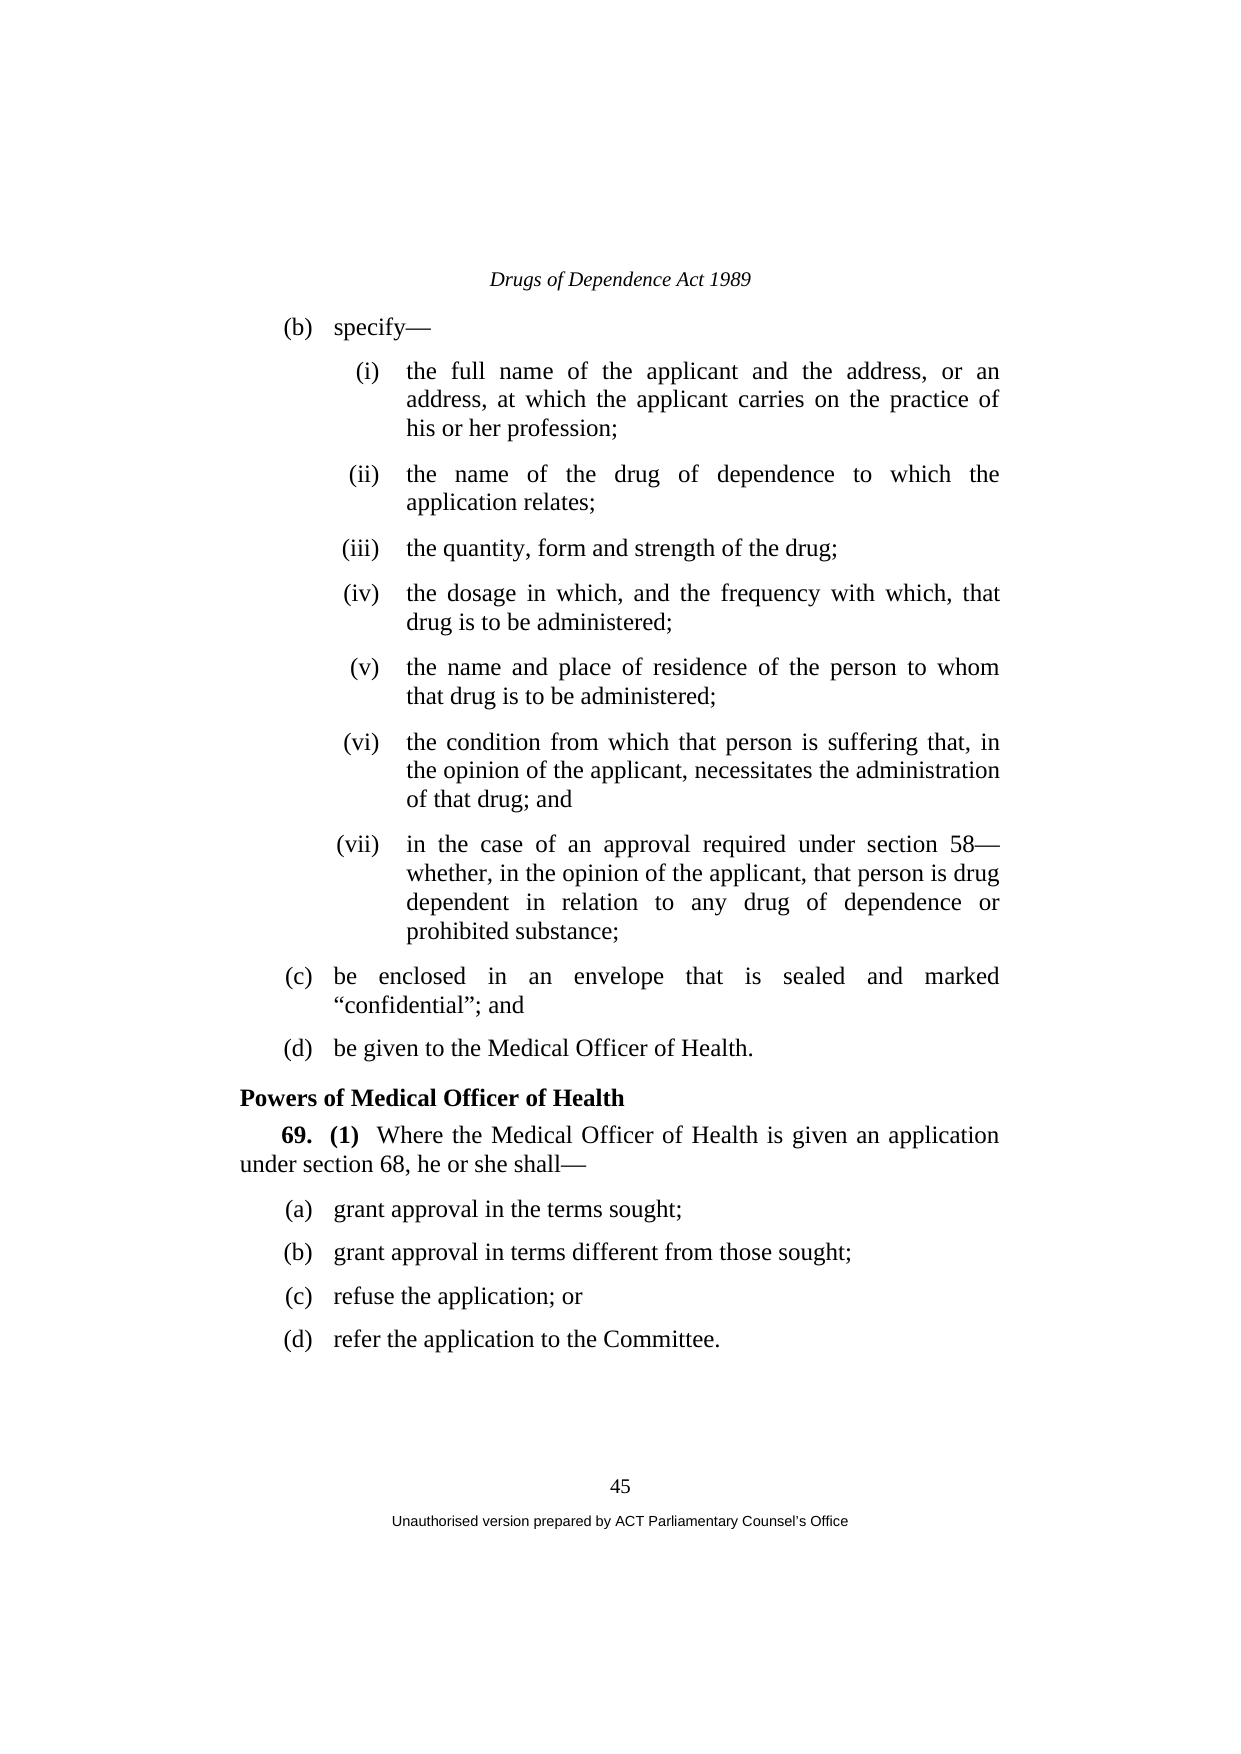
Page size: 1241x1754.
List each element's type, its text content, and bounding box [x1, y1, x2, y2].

text (a) grant approval in the terms sought; [239, 1194, 1001, 1223]
text (iv) the dosage in which, and the frequency with which, that drug is to be administered; [239, 578, 1001, 636]
text (c) be enclosed in an envelope that is sealed and marked “confidential”; and [239, 961, 1001, 1019]
text (i) the full name of the applicant and the address, or an address, at which the applicant carries on the practice of his or her profession; [239, 356, 1001, 442]
subtitle Powers of Medical Officer of Health [239, 1083, 1001, 1112]
text (vi) the condition from which that person is suffering that, in the opinion of the applicant, necessitates the administration of that drug; and [239, 727, 1001, 813]
text (b) grant approval in terms different from those sought; [239, 1237, 1001, 1266]
text (vii) in the case of an approval required under section 58—whether, in the opinion of the applicant, that person is drug dependent in relation to any drug of dependence or prohibited substance; [239, 829, 1001, 944]
text (b) specify— [239, 312, 1001, 341]
text 69. (1) Where the Medical Officer of Health is given an application under section 68, he or she shall— [239, 1120, 1001, 1177]
text (d) be given to the Medical Officer of Health. [239, 1033, 1001, 1062]
text (c) refuse the application; or [239, 1281, 1001, 1309]
text (ii) the name of the drug of dependence to which the application relates; [239, 459, 1001, 516]
text (iii) the quantity, form and strength of the drug; [239, 533, 1001, 562]
text (d) refer the application to the Committee. [239, 1324, 1001, 1353]
text (v) the name and place of residence of the person to whom that drug is to be administered; [239, 652, 1001, 710]
